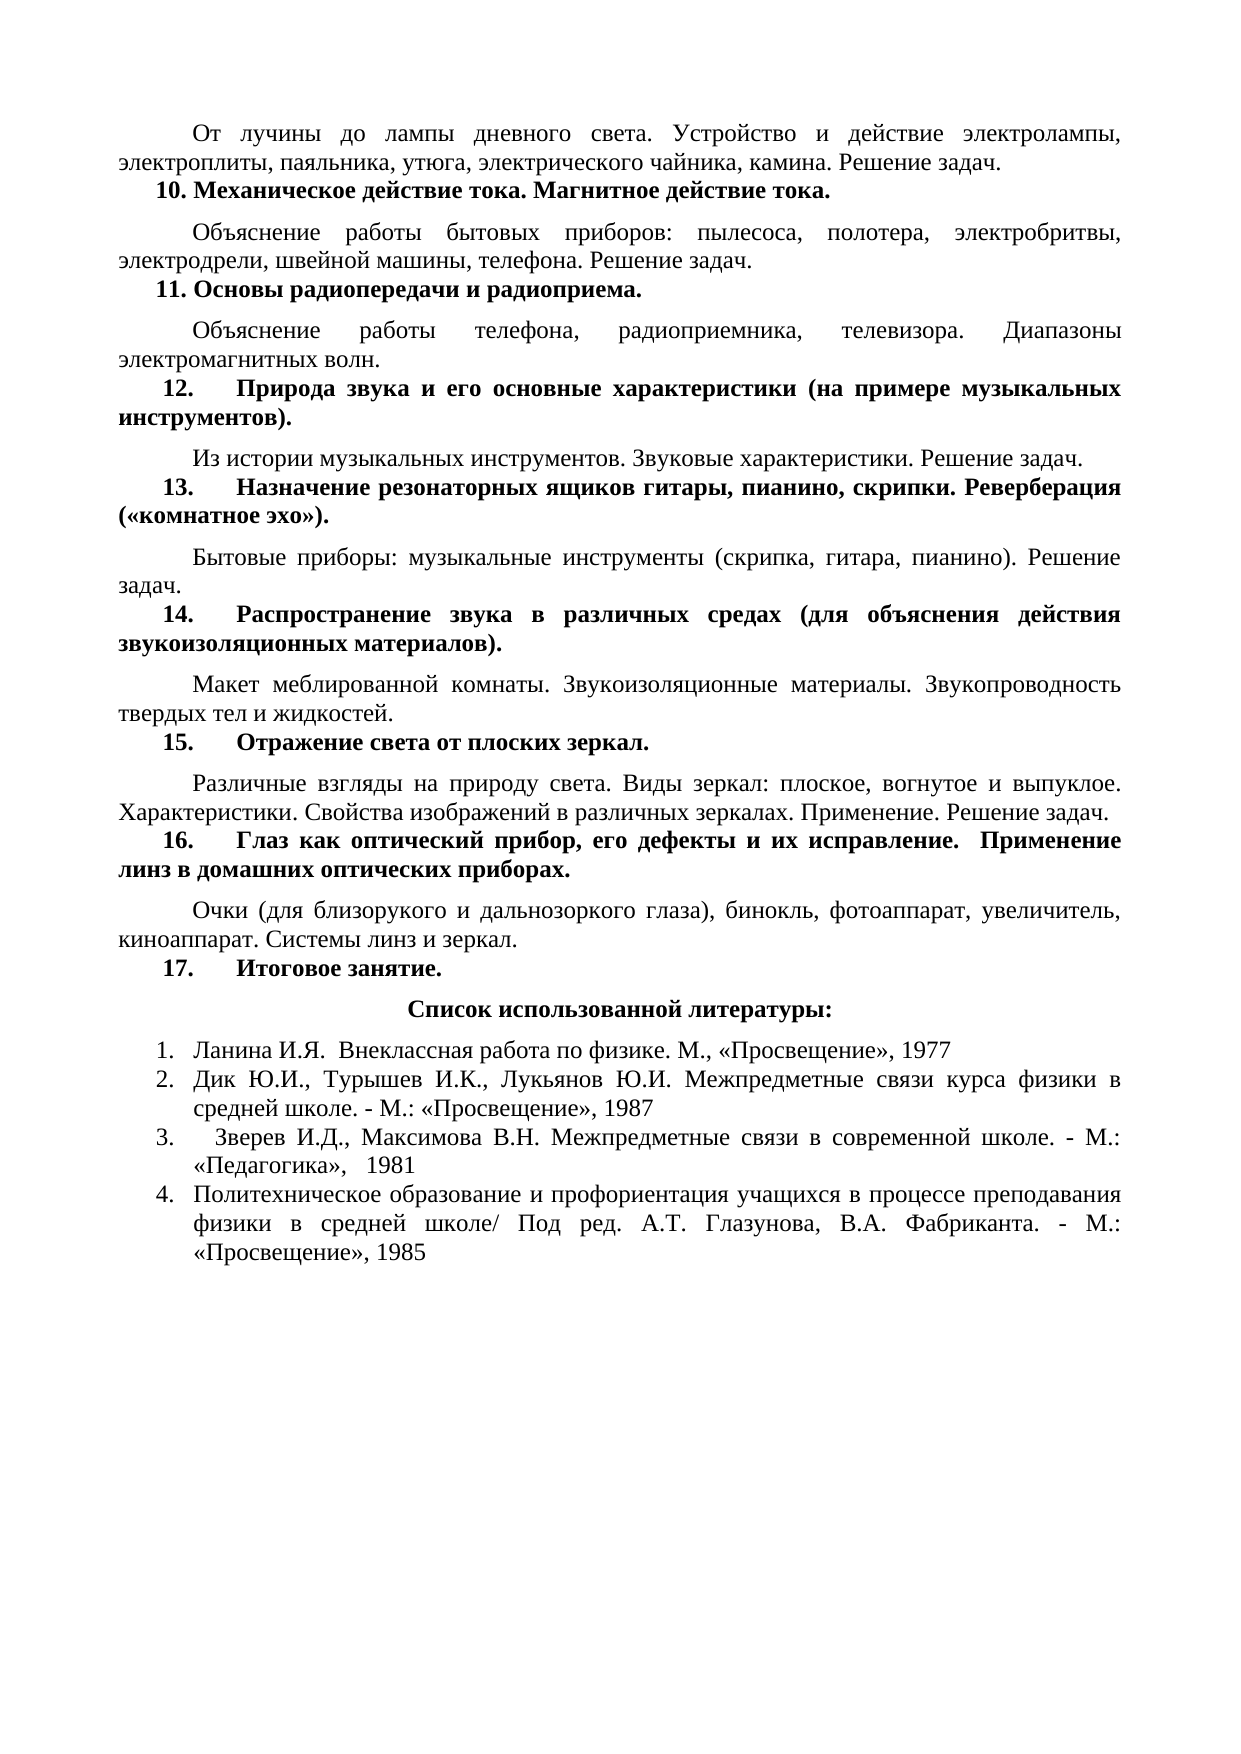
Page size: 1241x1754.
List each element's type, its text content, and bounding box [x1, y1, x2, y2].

list Дик Ю.И., Турышев И.К., Лукьянов Ю.И. Межпредметные связи курса физики в средней школе. - М.: «Просвещение», 1987 [156, 1064, 1122, 1122]
text От лучины до лампы дневного света. Устройство и действие электролампы, электроплиты, паяльника, утюга, электрического чайника, камина. Решение задач. [118, 118, 1122, 176]
text Из истории музыкальных инструментов. Звуковые характеристики. Решение задач. [118, 443, 1122, 472]
list Глаз как оптический прибор, его дефекты и их исправление. Применение линз в домашних оптических приборах. [118, 826, 1122, 883]
text Бытовые приборы: музыкальные инструменты (скрипка, гитара, пианино). Решение задач. [118, 542, 1122, 599]
text Различные взгляды на природу света. Виды зеркал: плоское, вогнутое и выпуклое. Характеристики. Свойства изображений в различных зеркалах. Применение. Решение задач. [118, 768, 1122, 826]
list Итоговое занятие. [118, 953, 1122, 982]
text Очки (для близорукого и дальнозоркого глаза), бинокль, фотоаппарат, увеличитель, киноаппарат. Системы линз и зеркал. [118, 896, 1122, 953]
list Политехническое образование и профориентация учащихся в процессе преподавания физики в средней школе/ Под ред. А.Т. Глазунова, В.А. Фабриканта. - М.: «Просвещение», 1985 [156, 1179, 1122, 1266]
list Зверев И.Д., Максимова В.Н. Межпредметные связи в современной школе. - М.: «Педагогика», 1981 [156, 1122, 1122, 1179]
text Макет меблированной комнаты. Звукоизоляционные материалы. Звукопроводность твердых тел и жидкостей. [118, 669, 1122, 727]
text Объяснение работы телефона, радиоприемника, телевизора. Диапазоны электромагнитных волн. [118, 316, 1122, 373]
text Список использованной литературы: [118, 994, 1122, 1023]
list Назначение резонаторных ящиков гитары, пианино, скрипки. Реверберация («комнатное эхо»). [118, 472, 1122, 529]
list Отражение света от плоских зеркал. [118, 727, 1122, 756]
list Распространение звука в различных средах (для объяснения действия звукоизоляционных материалов). [118, 599, 1122, 657]
list Ланина И.Я. Внеклассная работа по физике. М., «Просвещение», 1977 [156, 1036, 1122, 1064]
text Объяснение работы бытовых приборов: пылесоса, полотера, электробритвы, электродрели, швейной машины, телефона. Решение задач. [118, 217, 1122, 274]
list Природа звука и его основные характеристики (на примере музыкальных инструментов). [118, 373, 1122, 431]
list Механическое действие тока. Магнитное действие тока. [118, 176, 1122, 204]
list Основы радиопередачи и радиоприема. [118, 274, 1122, 303]
